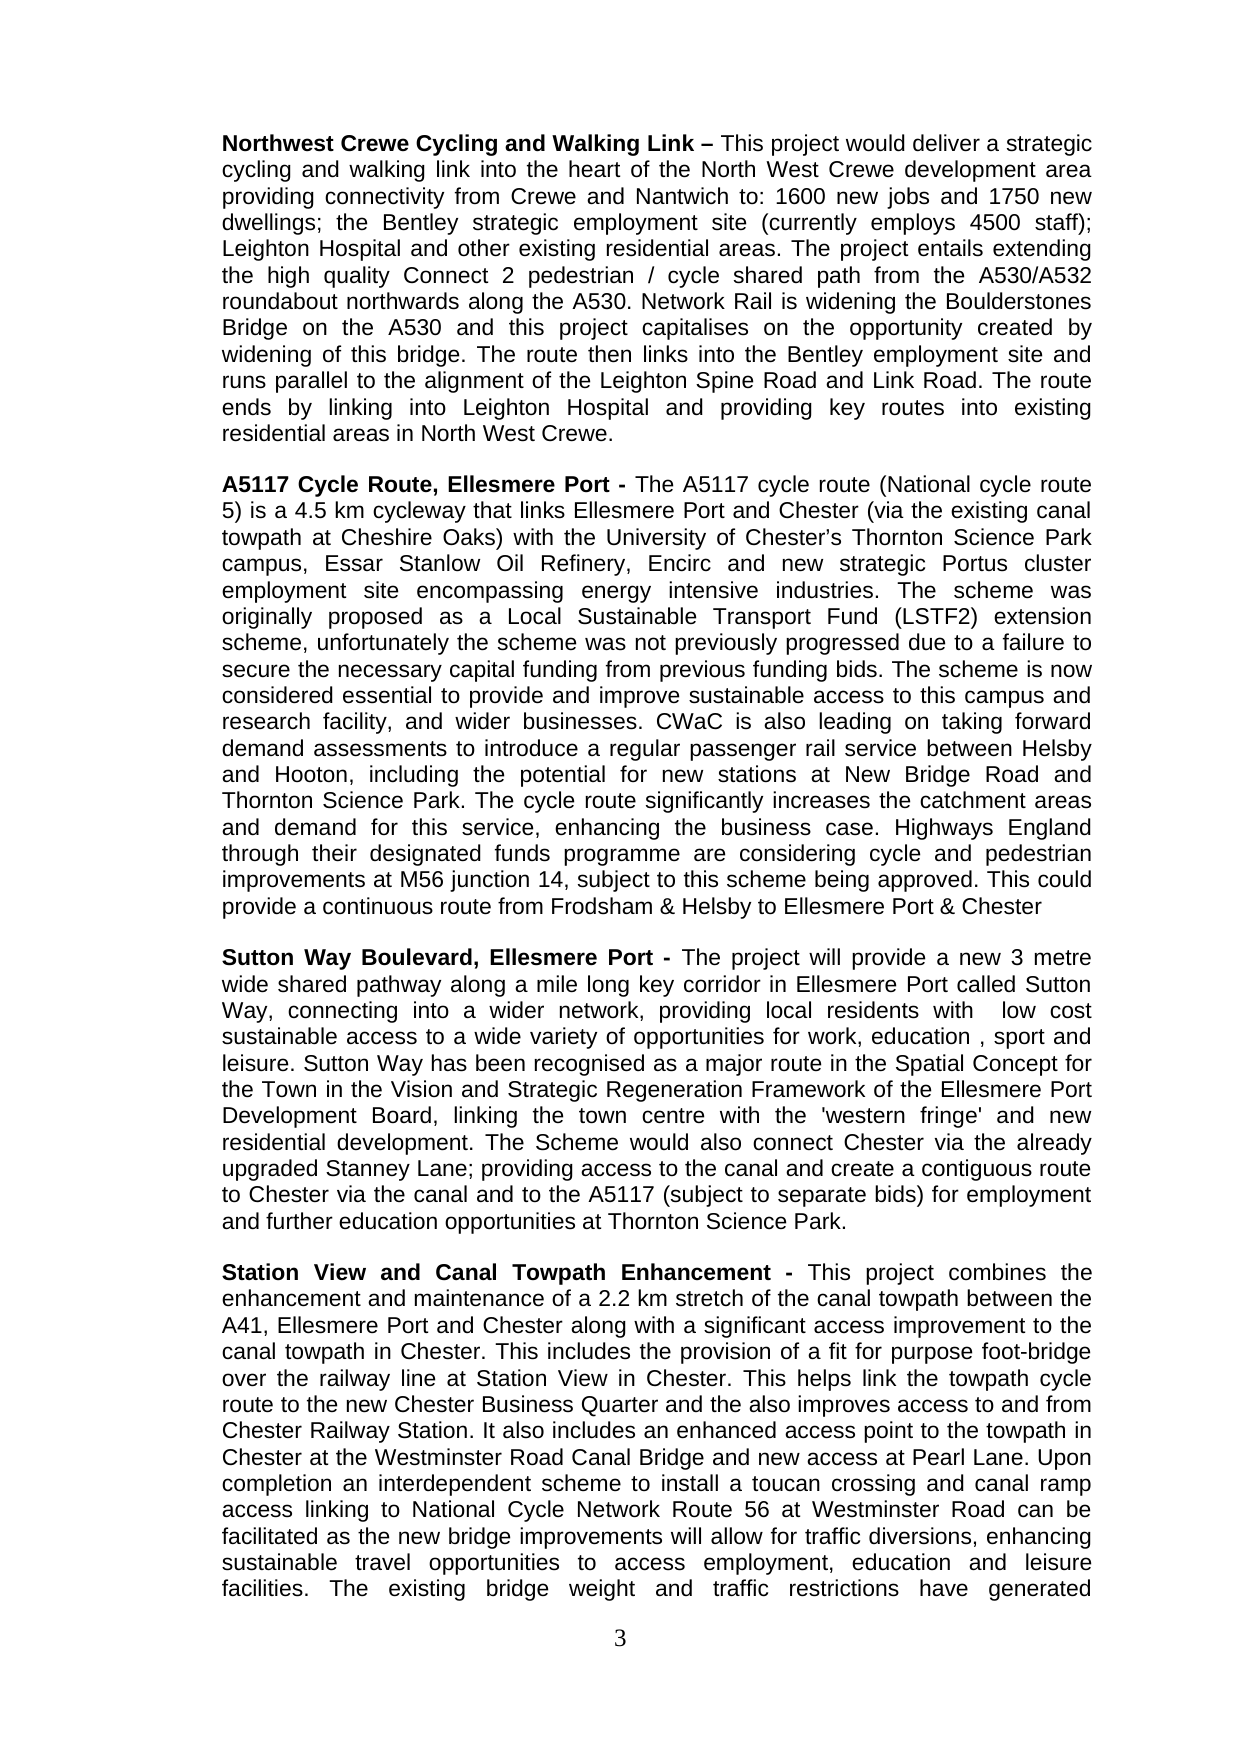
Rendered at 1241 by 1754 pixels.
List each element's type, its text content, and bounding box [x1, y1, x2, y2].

text Northwest Crewe Cycling and Walking Link – This project would deliver a strategic cycling and walking link into the heart of the North West Crewe development area providing connectivity from Crewe and Nantwich to: 1600 new jobs and 1750 new dwellings; the Bentley strategic employment site (currently employs 4500 staff); Leighton Hospital and other existing residential areas. The project entails extending the high quality Connect 2 pedestrian / cycle shared path from the A530/A532 roundabout northwards along the A530. Network Rail is widening the Boulderstones Bridge on the A530 and this project capitalises on the opportunity created by widening of this bridge. The route then links into the Bentley employment site and runs parallel to the alignment of the Leighton Spine Road and Link Road. The route ends by linking into Leighton Hospital and providing key routes into existing residential areas in North West Crewe. [222, 130, 1092, 446]
text Sutton Way Boulevard, Ellesmere Port - The project will provide a new 3 metre wide shared pathway along a mile long key corridor in Ellesmere Port called Sutton Way, connecting into a wider network, providing local residents with low cost sustainable access to a wide variety of opportunities for work, education , sport and leisure. Sutton Way has been recognised as a major route in the Spatial Concept for the Town in the Vision and Strategic Regeneration Framework of the Ellesmere Port Development Board, linking the town centre with the 'western fringe' and new residential development. The Scheme would also connect Chester via the already upgraded Stanney Lane; providing access to the canal and create a contiguous route to Chester via the canal and to the A5117 (subject to separate bids) for employment and further education opportunities at Thornton Science Park. [222, 944, 1092, 1234]
text A5117 Cycle Route, Ellesmere Port - The A5117 cycle route (National cycle route 5) is a 4.5 km cycleway that links Ellesmere Port and Chester (via the existing canal towpath at Cheshire Oaks) with the University of Chester’s Thornton Science Park campus, Essar Stanlow Oil Refinery, Encirc and new strategic Portus cluster employment site encompassing energy intensive industries. The scheme was originally proposed as a Local Sustainable Transport Fund (LSTF2) extension scheme, unfortunately the scheme was not previously progressed due to a failure to secure the necessary capital funding from previous funding bids. The scheme is now considered essential to provide and improve sustainable access to this campus and research facility, and wider businesses. CWaC is also leading on taking forward demand assessments to introduce a regular passenger rail service between Helsby and Hooton, including the potential for new stations at New Bridge Road and Thornton Science Park. The cycle route significantly increases the catchment areas and demand for this service, enhancing the business case. Highways England through their designated funds programme are considering cycle and pedestrian improvements at M56 junction 14, subject to this scheme being approved. This could provide a continuous route from Frodsham & Helsby to Ellesmere Port & Chester [222, 471, 1092, 919]
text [222, 1259, 1092, 1602]
